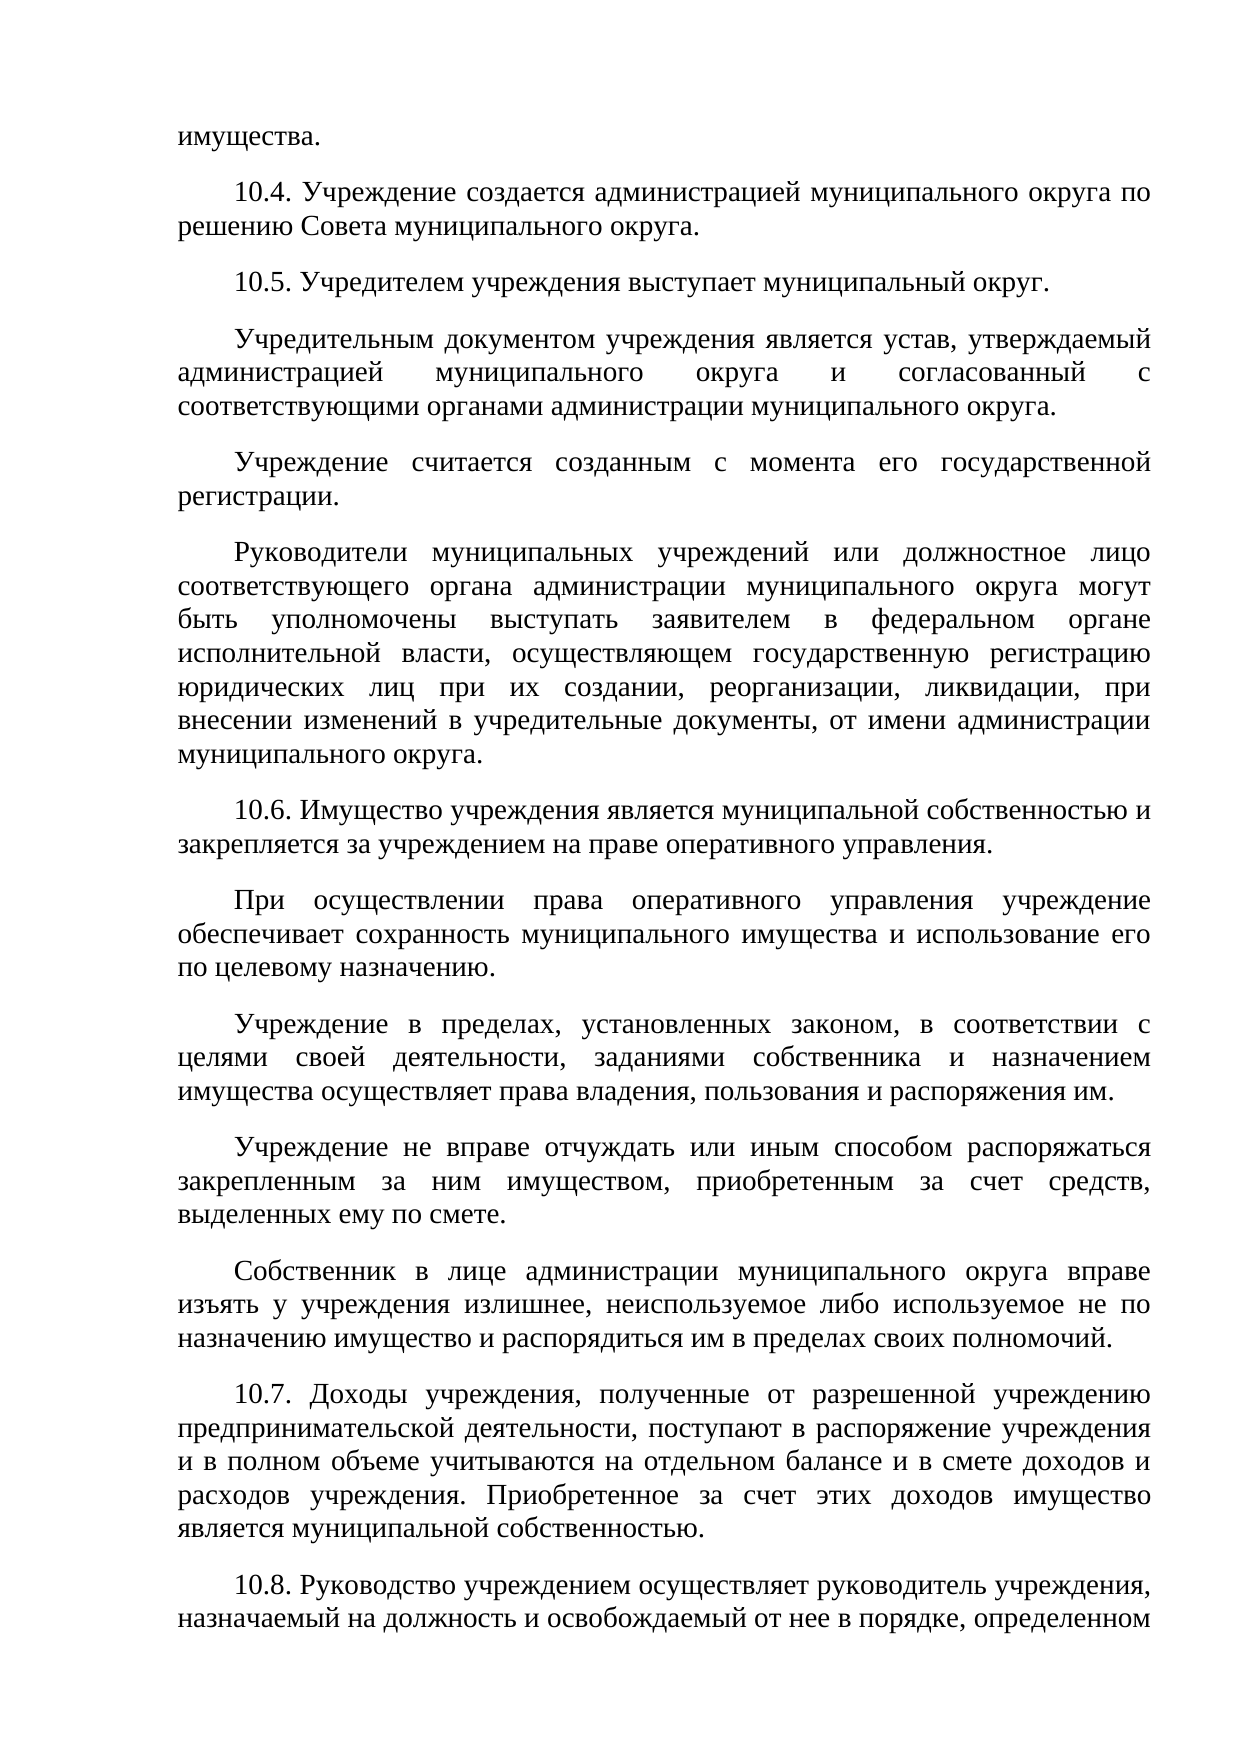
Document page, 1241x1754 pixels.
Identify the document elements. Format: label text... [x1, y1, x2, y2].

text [177, 118, 1152, 152]
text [177, 1567, 1152, 1634]
text Учреждение не вправе отчуждать или иным способом распоряжаться закрепленным за ним имуществом, приобретенным за счет средств, выделенных ему по смете. [177, 1129, 1152, 1230]
text Учредительным документом учреждения является устав, утверждаемый администрацией муниципального округа и согласованный с соответствующими органами администрации муниципального округа. [177, 321, 1152, 422]
text 10.4. Учреждение создается администрацией муниципального округа по решению Совета муниципального округа. [177, 174, 1152, 242]
text 10.7. Доходы учреждения, полученные от разрешенной учреждению предпринимательской деятельности, поступают в распоряжение учреждения и в полном объеме учитываются на отдельном балансе и в смете доходов и расходов учреждения. Приобретенное за счет этих доходов имущество является муниципальной собственностью. [177, 1376, 1152, 1544]
text При осуществлении права оперативного управления учреждение обеспечивает сохранность муниципального имущества и использование его по целевому назначению. [177, 882, 1152, 983]
text 10.5. Учредителем учреждения выступает муниципальный округ. [177, 264, 1152, 298]
text Руководители муниципальных учреждений или должностное лицо соответствующего органа администрации муниципального округа могут быть уполномочены выступать заявителем в федеральном органе исполнительной власти, осуществляющем государственную регистрацию юридических лиц при их создании, реорганизации, ликвидации, при внесении изменений в учредительные документы, от имени администрации муниципального округа. [177, 534, 1152, 769]
text Учреждение в пределах, установленных законом, в соответствии с целями своей деятельности, заданиями собственника и назначением имущества осуществляет права владения, пользования и распоряжения им. [177, 1006, 1152, 1106]
text 10.6. Имущество учреждения является муниципальной собственностью и закрепляется за учреждением на праве оперативного управления. [177, 792, 1152, 859]
text Собственник в лице администрации муниципального округа вправе изъять у учреждения излишнее, неиспользуемое либо используемое не по назначению имущество и распорядиться им в пределах своих полномочий. [177, 1253, 1152, 1353]
text Учреждение считается созданным с момента его государственной регистрации. [177, 444, 1152, 512]
